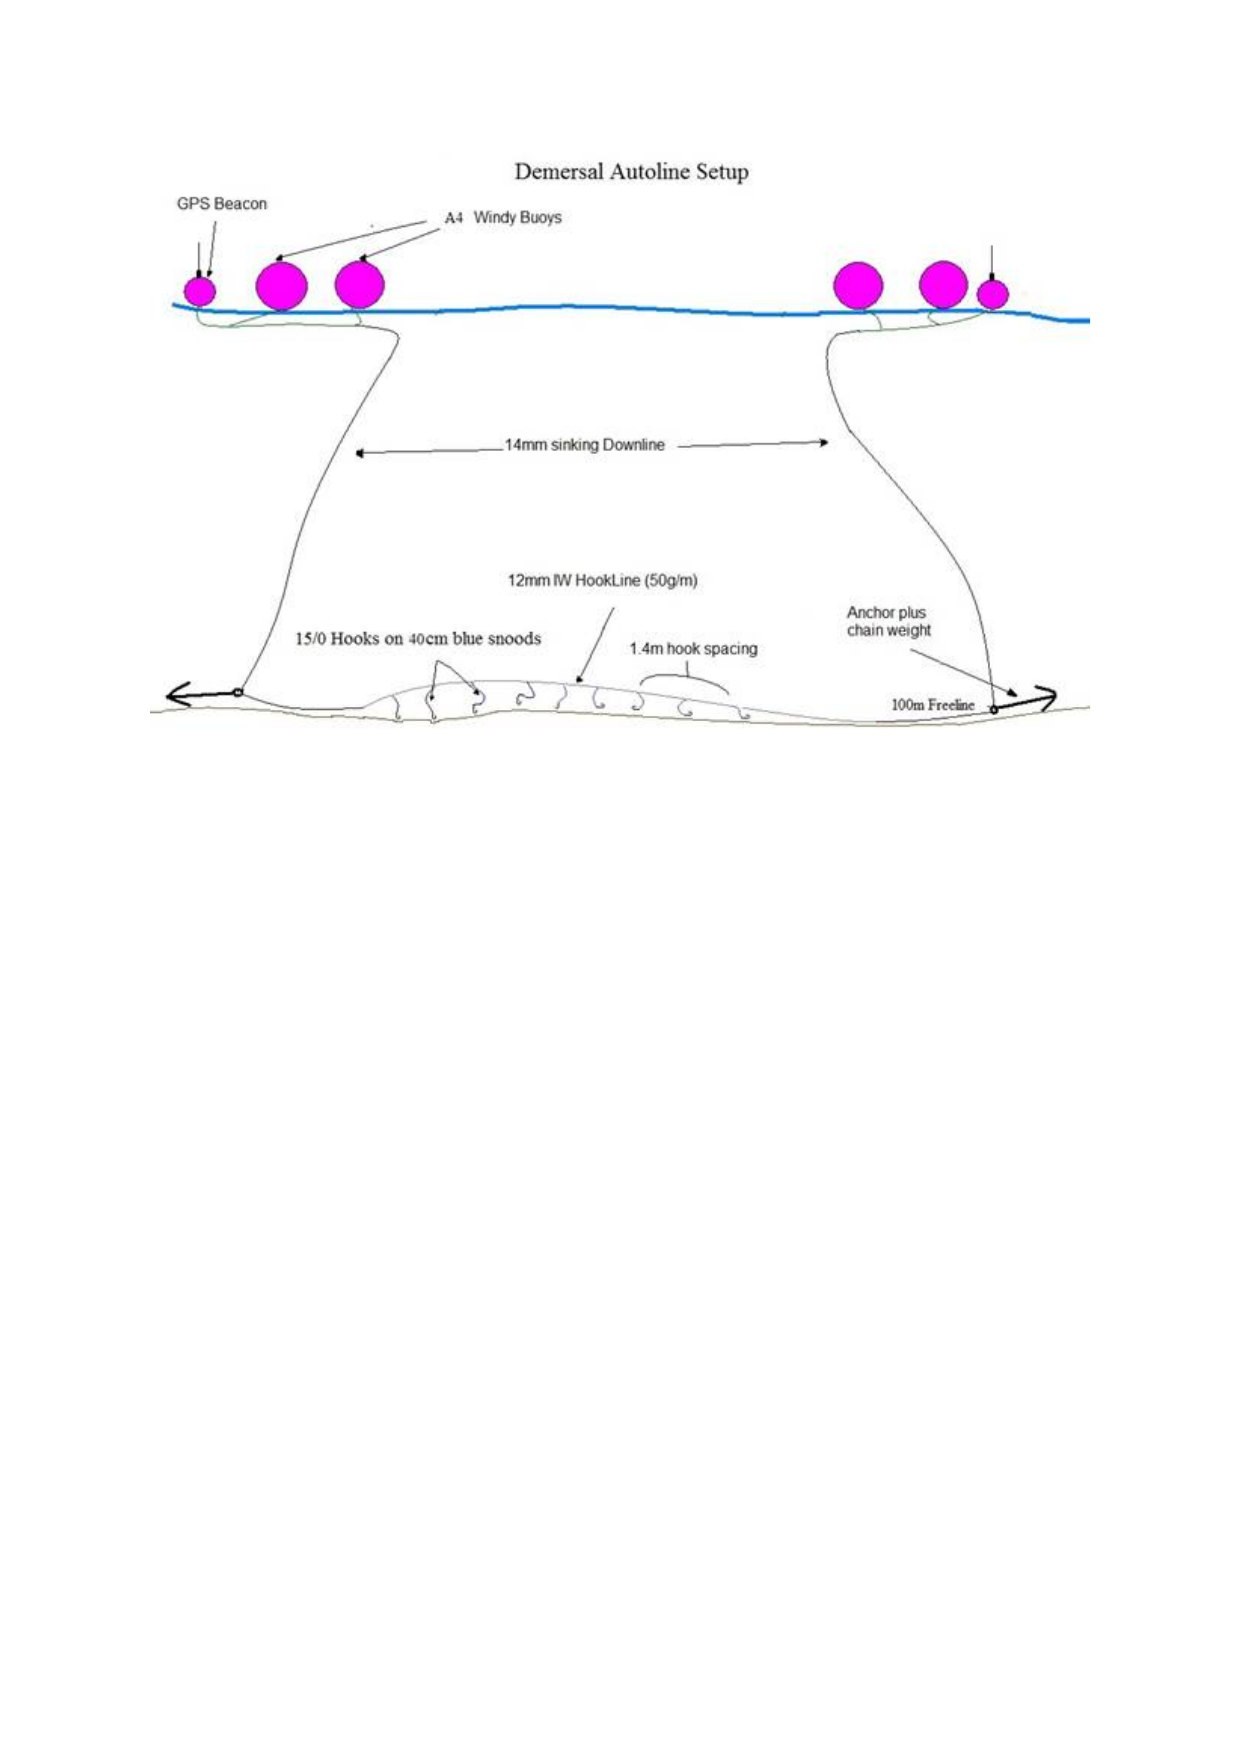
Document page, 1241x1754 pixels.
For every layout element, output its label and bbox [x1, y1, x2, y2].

picture [150, 150, 1091, 789]
